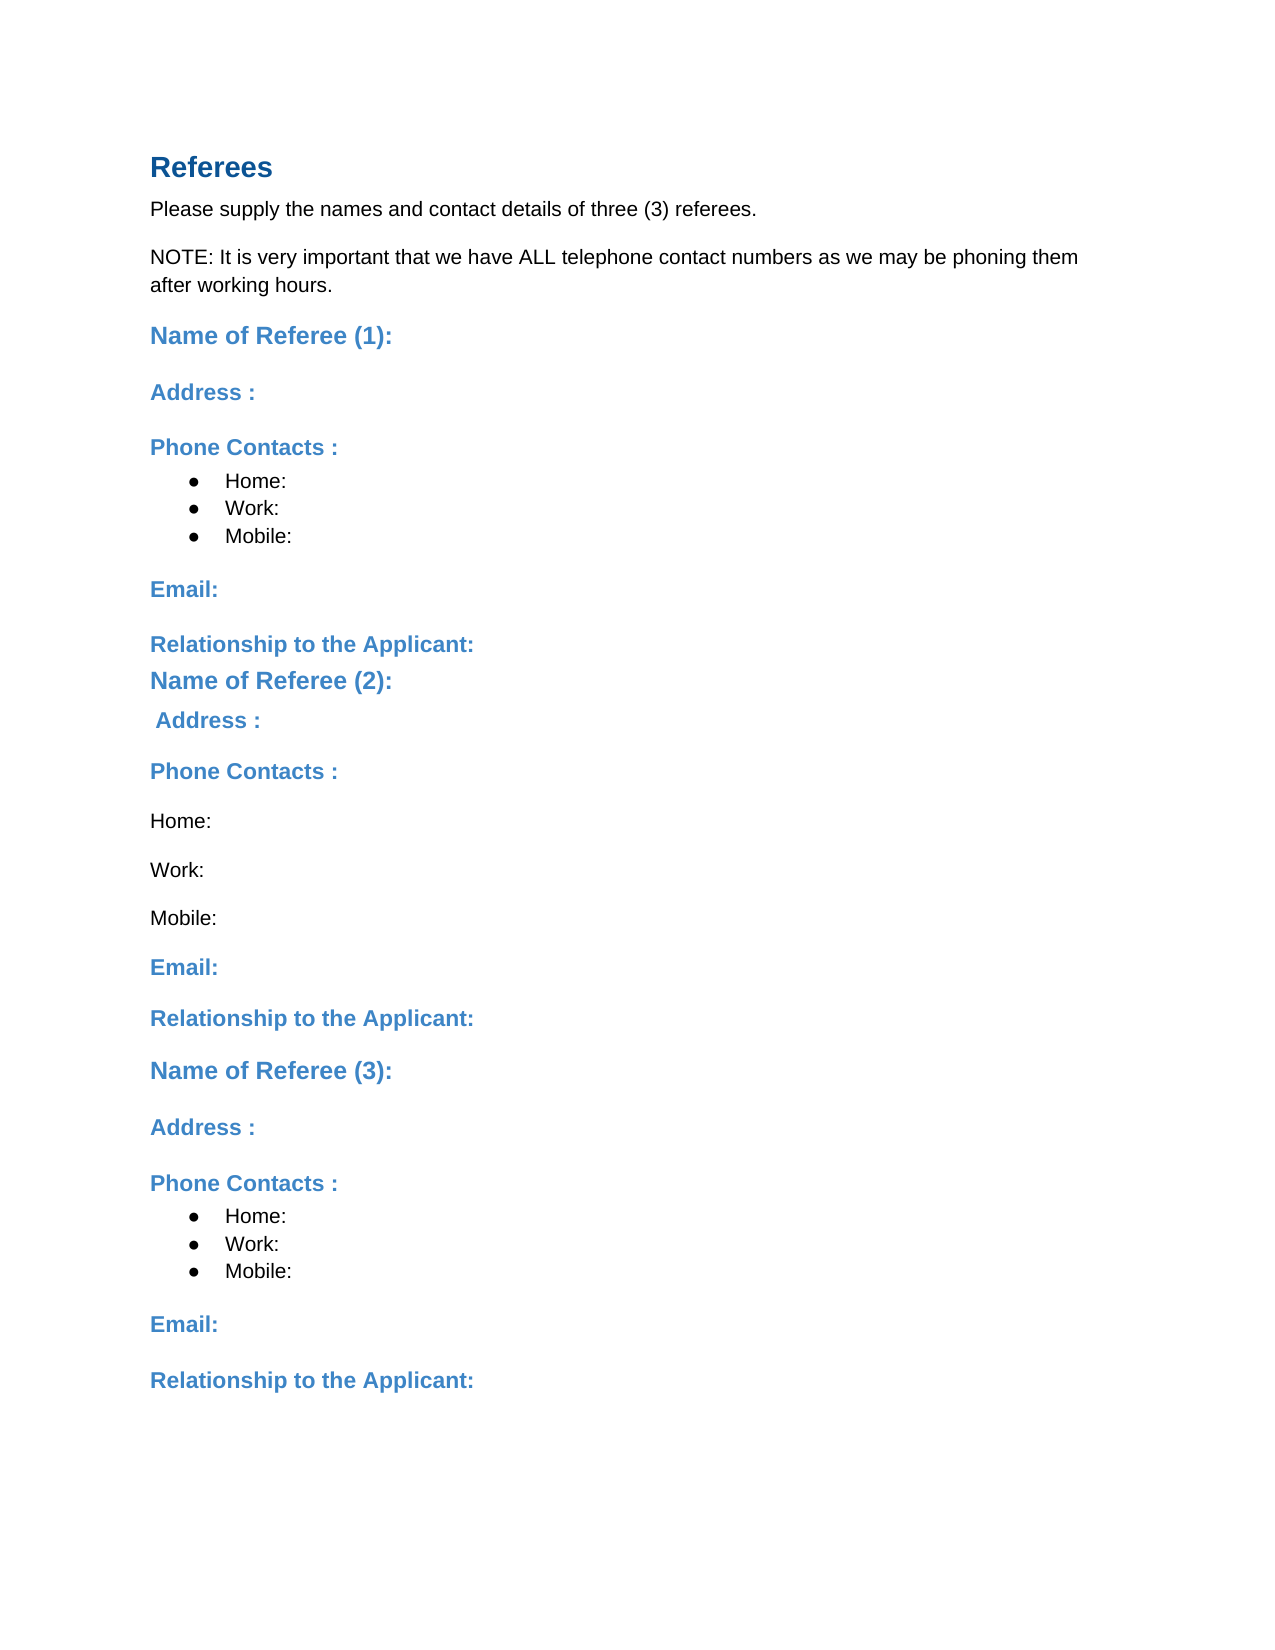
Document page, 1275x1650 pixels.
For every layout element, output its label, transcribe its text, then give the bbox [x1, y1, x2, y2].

list Work: [187, 1231, 1125, 1255]
text Mobile: [150, 906, 1125, 930]
list Home: [187, 469, 1125, 493]
text NOTE: It is very important that we have ALL telephone contact numbers as we may be phoning them after working hours. [150, 245, 1125, 297]
subtitle Relationship to the Applicant: [150, 1367, 1125, 1393]
subtitle Address : [150, 1114, 1125, 1141]
text Phone Contacts : [150, 758, 1125, 784]
subtitle Phone Contacts : [150, 434, 1125, 461]
subtitle Phone Contacts : [150, 1169, 1125, 1196]
list Mobile: [187, 1259, 1125, 1283]
subtitle Name of Referee (3): [150, 1056, 1125, 1085]
subtitle Relationship to the Applicant: [150, 631, 1125, 658]
subtitle Email: [150, 1311, 1125, 1338]
list Work: [187, 496, 1125, 520]
subtitle Address : [150, 379, 1125, 405]
subtitle Name of Referee (2): [150, 666, 1125, 694]
subtitle Referees [150, 150, 1125, 183]
text Email: [150, 954, 1125, 981]
list Home: [187, 1204, 1125, 1228]
text Home: [150, 809, 1125, 833]
list Mobile: [187, 524, 1125, 548]
text Please supply the names and contact details of three (3) referees. [150, 197, 1125, 221]
subtitle Email: [150, 576, 1125, 602]
text Address : [150, 707, 1125, 733]
text Relationship to the Applicant: [150, 1005, 1125, 1032]
text Work: [150, 857, 1125, 881]
subtitle Name of Referee (1): [150, 321, 1125, 350]
